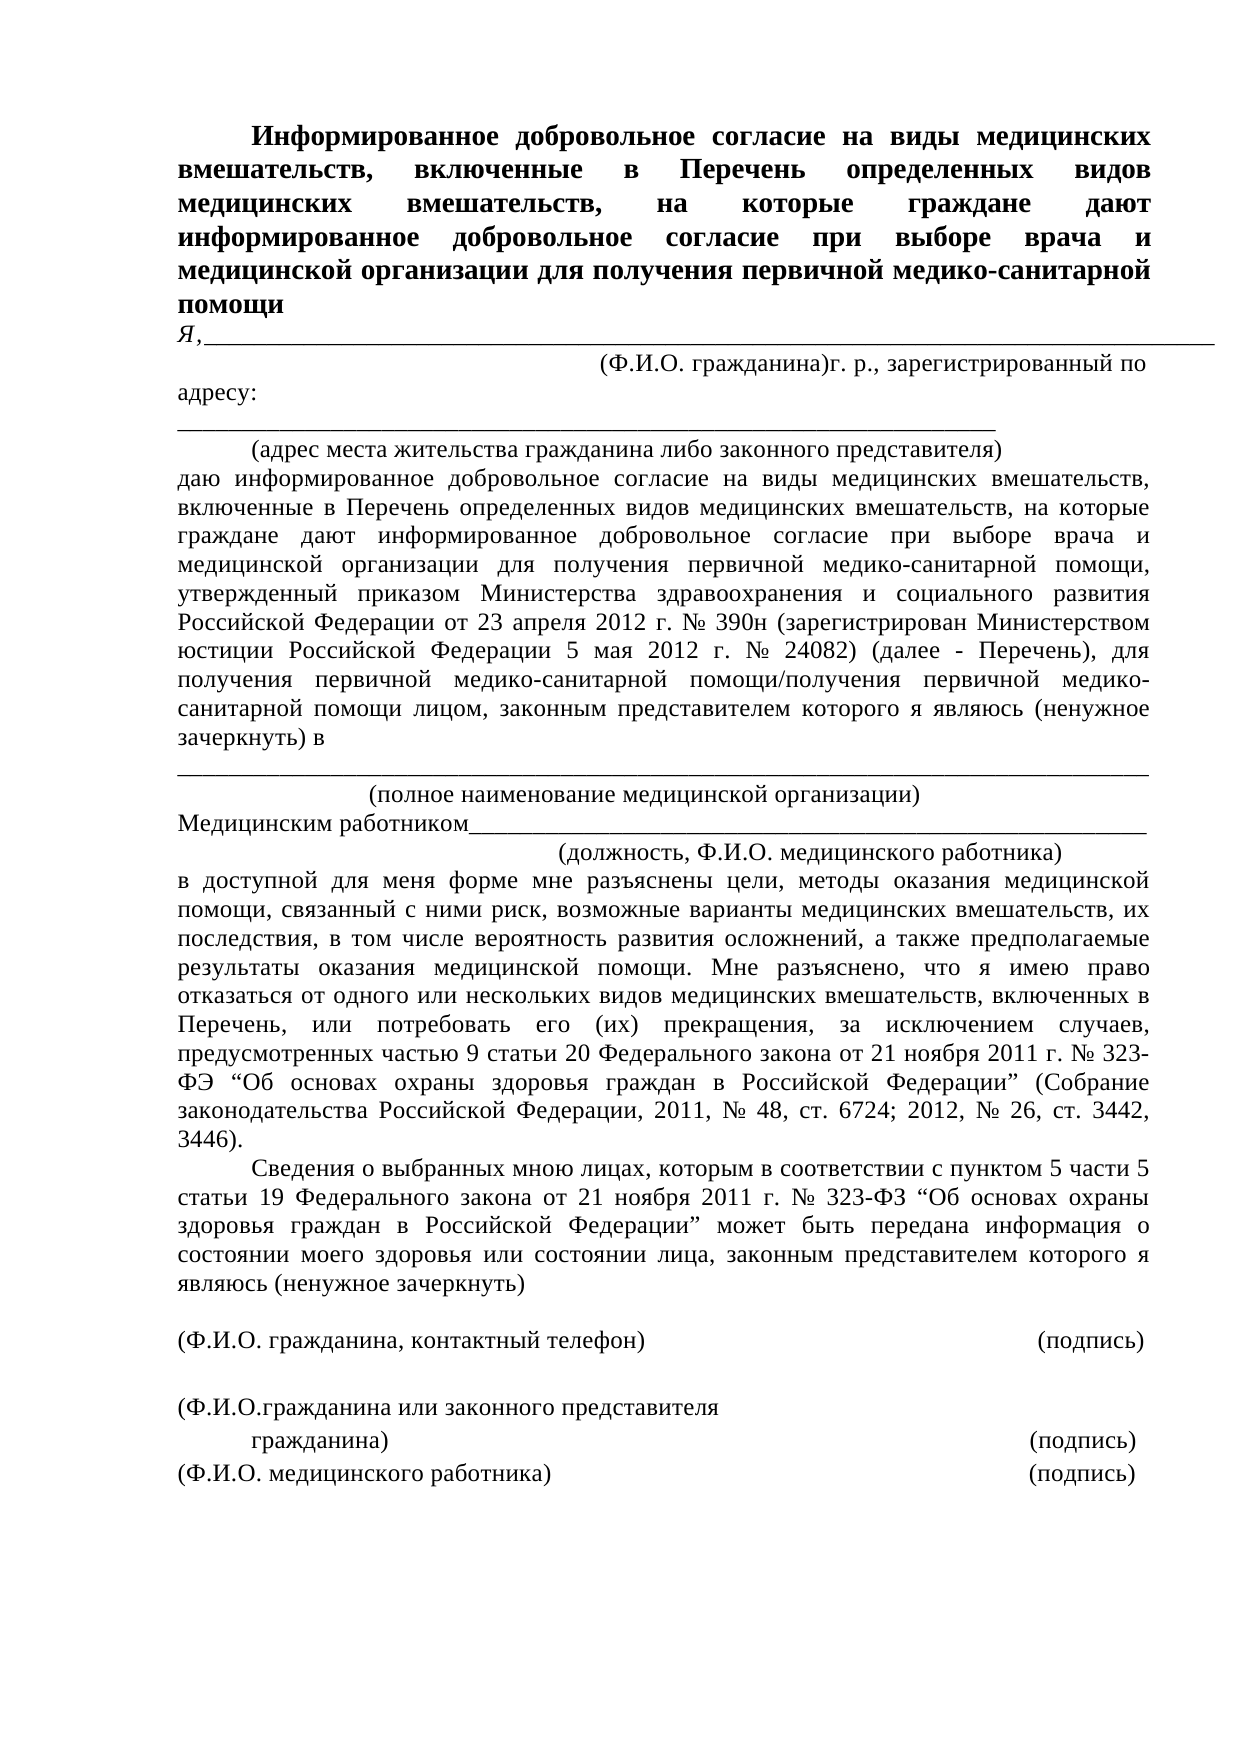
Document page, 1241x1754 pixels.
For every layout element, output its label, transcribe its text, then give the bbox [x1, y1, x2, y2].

text (полное наименование медицинской организации) [177, 779, 1152, 808]
text (Ф.И.О. гражданина)г. р., зарегистрированный по адресу: [177, 348, 1152, 406]
text Сведения о выбранных мною лицах, которым в соответствии с пунктом 5 части 5 статьи 19 Федерального закона от 21 ноября 2011 г. № 323-ФЗ “Об основах охраны здоровья граждан в Российской Федерации” может быть передана информация о состоянии моего здоровья или состоянии лица, законным представителем которого я являюсь (ненужное зачеркнуть) [177, 1153, 1152, 1297]
text ________________________________________________________________ [177, 406, 1152, 434]
text (Ф.И.О. гражданина, контактный телефон) (подпись) [177, 1326, 1152, 1354]
text Я, [177, 319, 204, 348]
text (Ф.И.О. медицинского работника) (подпись) [177, 1458, 1152, 1486]
text (Ф.И.О. гражданина или законного представителя [177, 1392, 1152, 1420]
text (адрес места жительства гражданина либо законного представителя) [177, 434, 1152, 463]
text Медицинским работником_____________________________________________________ [177, 808, 1152, 837]
text даю информированное добровольное согласие на виды медицинских вмешательств, включенные в Перечень определенных видов медицинских вмешательств, на которые граждане дают информированное добровольное согласие при выборе врача и медицинской организации для получения первичной медико-санитарной помощи, утвержденный приказом Министерства здравоохранения и социального развития Российской Федерации от 23 апреля 2012 г. № 390н (зарегистрирован Министерством юстиции Российской Федерации 5 мая 2012 г. № 24082) (далее - Перечень), для получения первичной медико-санитарной помощи/получения первичной медико-санитарной помощи лицом, законным представителем которого я являюсь (ненужное зачеркнуть) в [177, 463, 1152, 751]
text в доступной для меня форме мне разъяснены цели, методы оказания медицинской помощи, связанный с ними риск, возможные варианты медицинских вмешательств, их последствия, в том числе вероятность развития осложнений, а также предполагаемые результаты оказания медицинской помощи. Мне разъяснено, что я имею право отказаться от одного или нескольких видов медицинских вмешательств, включенных в Перечень, или потребовать его (их) прекращения, за исключением случаев, предусмотренных частью 9 статьи 20 Федерального закона от 21 ноября 2011 г. № 323-ФЭ “Об основах охраны здоровья граждан в Российской Федерации” (Собрание законодательства Российской Федерации, 2011, № 48, ст. 6724; 2012, № 26, ст. 3442, 3446). [177, 866, 1152, 1153]
text Информированное добровольное согласие на виды медицинских вмешательств, включенные в Перечень определенных видов медицинских вмешательств, на которые граждане дают информированное добровольное согласие при выборе врача и медицинской организации для получения первичной медико-санитарной помощи [177, 118, 1152, 319]
text (должность, Ф.И.О. медицинского работника) [177, 837, 1152, 866]
text ____________________________________________________________________________ [177, 751, 1152, 779]
text гражданина) (подпись) [177, 1425, 1152, 1453]
